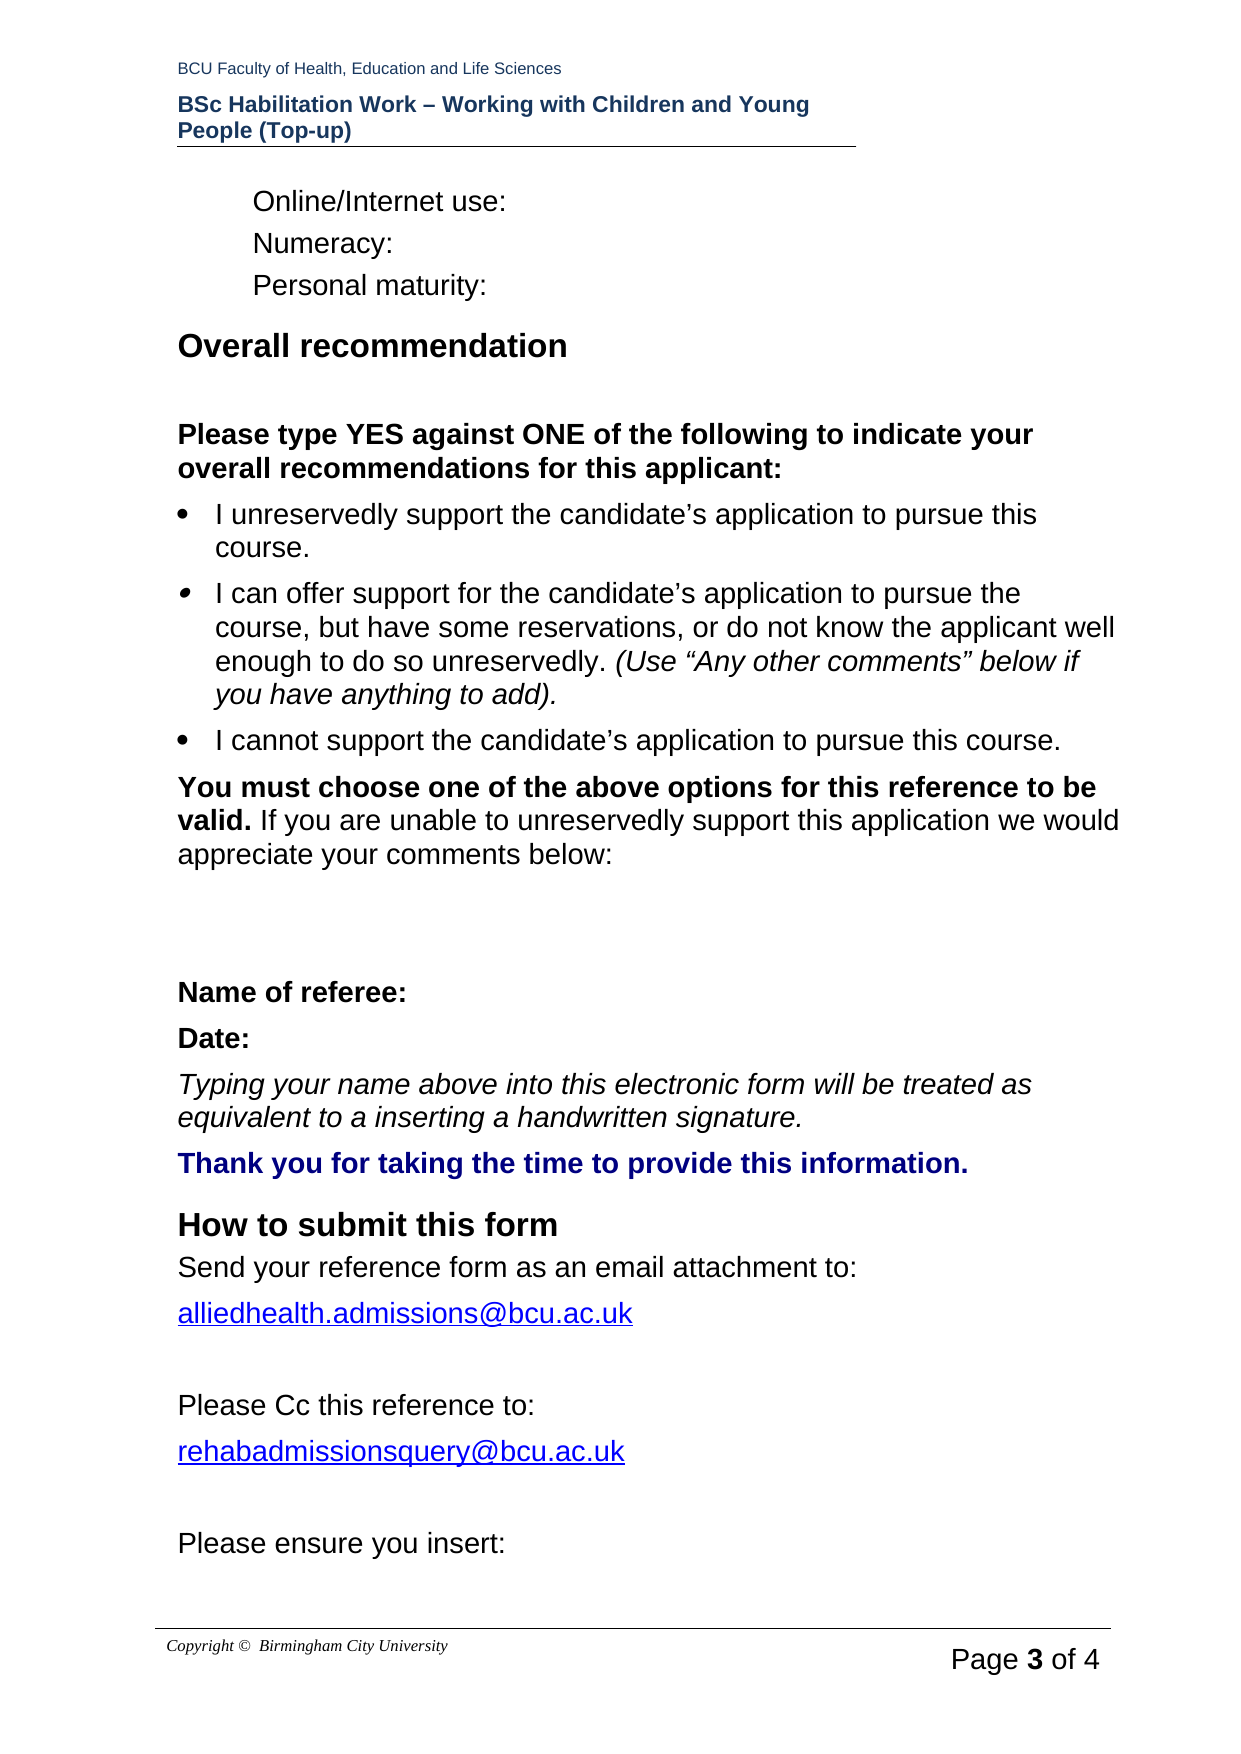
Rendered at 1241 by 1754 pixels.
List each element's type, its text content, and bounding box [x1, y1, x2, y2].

text Name of referee: [177, 975, 1122, 1008]
text Typing your name above into this electronic form will be treated as equivalent to a inserting a handwritten signature. [177, 1067, 1122, 1134]
text Online/Internet use: [252, 184, 1122, 218]
text Personal maturity: [252, 268, 1122, 301]
subtitle Overall recommendation [177, 326, 1122, 365]
list I can offer support for the candidate’s application to pursue the course, but have some reservations, or do not know the applicant well enough to do so unreservedly. (Use “Any other comments” below if you have anything to add). [177, 576, 1122, 711]
text You must choose one of the above options for this reference to be valid. If you are unable to unreservedly support this application we would appreciate your comments below: [177, 769, 1122, 870]
text Please ensure you insert: [177, 1526, 1122, 1559]
text Please type YES against ONE of the following to indicate your overall recommendations for this applicant: [177, 417, 1122, 484]
subtitle How to submit this form [177, 1205, 1122, 1243]
text alliedhealth.admissions@bcu.ac.uk [177, 1296, 1122, 1329]
text Thank you for taking the time to provide this information. [177, 1146, 1122, 1180]
text rehabadmissionsquery@bcu.ac.uk [177, 1434, 1122, 1467]
text Send your reference form as an email attachment to: [177, 1250, 1122, 1283]
text Please Cc this reference to: [177, 1388, 1122, 1421]
text Date: [177, 1021, 1122, 1054]
list I unreservedly support the candidate’s application to pursue this course. [177, 497, 1122, 564]
text Numeracy: [252, 226, 1122, 259]
list I cannot support the candidate’s application to pursue this course. [177, 723, 1122, 757]
